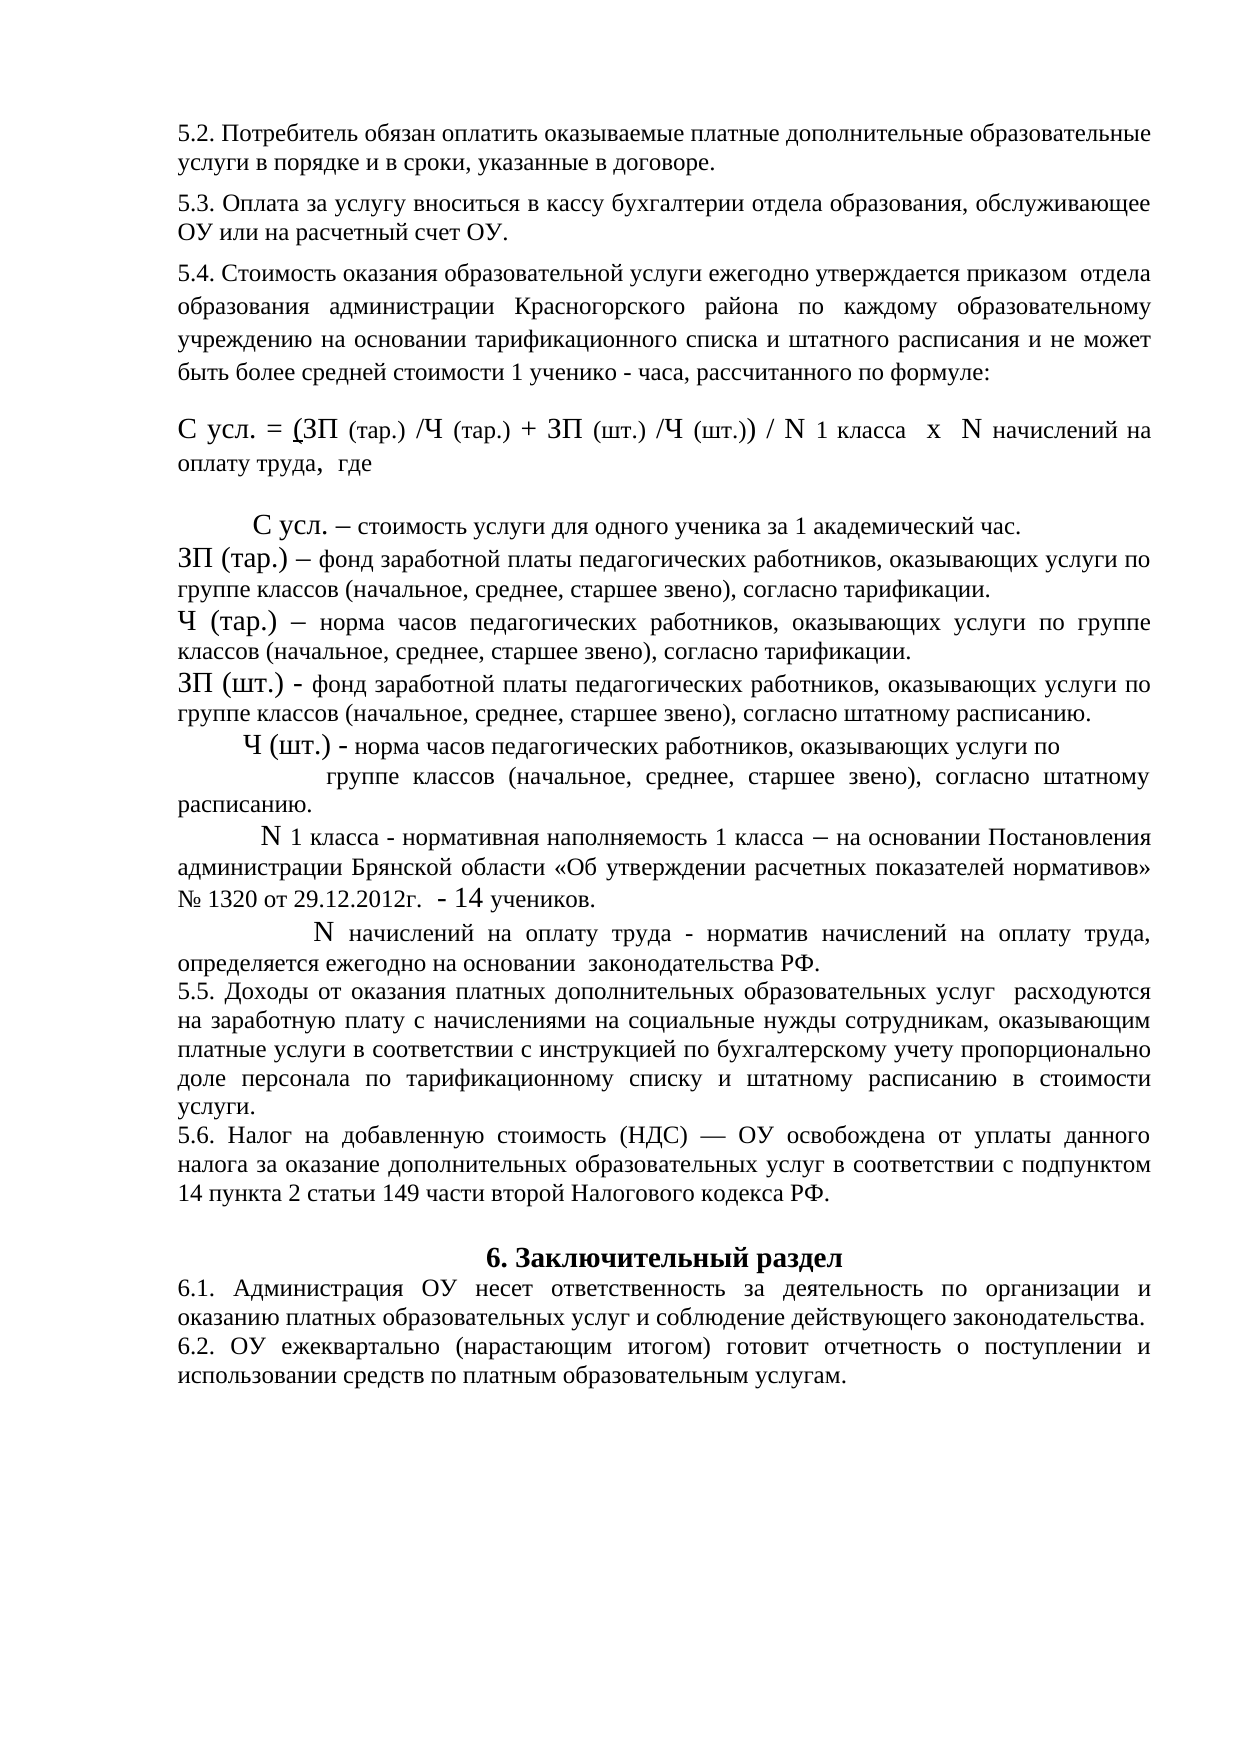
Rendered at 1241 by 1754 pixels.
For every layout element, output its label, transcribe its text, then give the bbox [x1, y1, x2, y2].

text ЗП (тар.) – фонд заработной платы педагогических работников, оказывающих услуги по группе классов (начальное, среднее, старшее звено), согласно тарификации. [177, 540, 1152, 603]
text 5.5. Доходы от оказания платных дополнительных образовательных услуг расходуются на заработную плату с начислениями на социальные нужды сотрудникам, оказывающим платные услуги в соответствии с инструкцией по бухгалтерскому учету пропорционально доле персонала по тарификационному списку и штатному расписанию в стоимости услуги. [177, 976, 1152, 1120]
text 5.2. Потребитель обязан оплатить оказываемые платные дополнительные образовательные услуги в порядке и в сроки, указанные в договоре. [177, 118, 1152, 176]
text ЗП (шт.) - фонд заработной платы педагогических работников, оказывающих услуги по группе классов (начальное, среднее, старшее звено), согласно штатному расписанию. [177, 665, 1152, 727]
text группе классов (начальное, среднее, старшее звено), согласно штатному расписанию. [177, 761, 1152, 818]
text 6. Заключительный раздел [177, 1240, 1152, 1273]
text 5.4. Стоимость оказания образовательной услуги ежегодно утверждается приказом отдела образования администрации Красногорского района по каждому образовательному учреждению на основании тарификационного списка и штатного расписания и не может быть более средней стоимости 1 ученико - часа, рассчитанного по формуле: [177, 258, 1152, 386]
text 6.1. Администрация ОУ несет ответственность за деятельность по организации и оказанию платных образовательных услуг и соблюдение действующего законодательства. [177, 1273, 1152, 1331]
text 6.2. ОУ ежеквартально (нарастающим итогом) готовит отчетность о поступлении и использовании средств по платным образовательным услугам. [177, 1331, 1152, 1388]
text Ч (тар.) – норма часов педагогических работников, оказывающих услуги по группе классов (начальное, среднее, старшее звено), согласно тарификации. [177, 603, 1152, 665]
text 5.3. Оплата за услугу вноситься в кассу бухгалтерии отдела образования, обслуживающее ОУ или на расчетный счет ОУ. [177, 188, 1152, 246]
text N 1 класса - нормативная наполняемость 1 класса – на основании Постановления администрации Брянской области «Об утверждении расчетных показателей нормативов» № 1320 от 29.12.2012г. - 14 учеников. [177, 818, 1152, 914]
text С усл. – стоимость услуги для одного ученика за 1 академический час. [177, 507, 1152, 540]
text N начислений на оплату труда - норматив начислений на оплату труда, определяется ежегодно на основании законодательства РФ. [177, 914, 1152, 976]
text 5.6. Налог на добавленную стоимость (НДС) — ОУ освобождена от уплаты данного налога за оказание дополнительных образовательных услуг в соответствии с подпунктом 14 пункта 2 статьи 149 части второй Налогового кодекса РФ. [177, 1120, 1152, 1206]
text С усл. = (ЗП (тар.) /Ч (тар.) + ЗП (шт.) /Ч (шт.)) / N 1 класса х N начислений на оплату труда, где [177, 411, 1152, 478]
text Ч (шт.) - норма часов педагогических работников, оказывающих услуги по [177, 727, 1152, 761]
